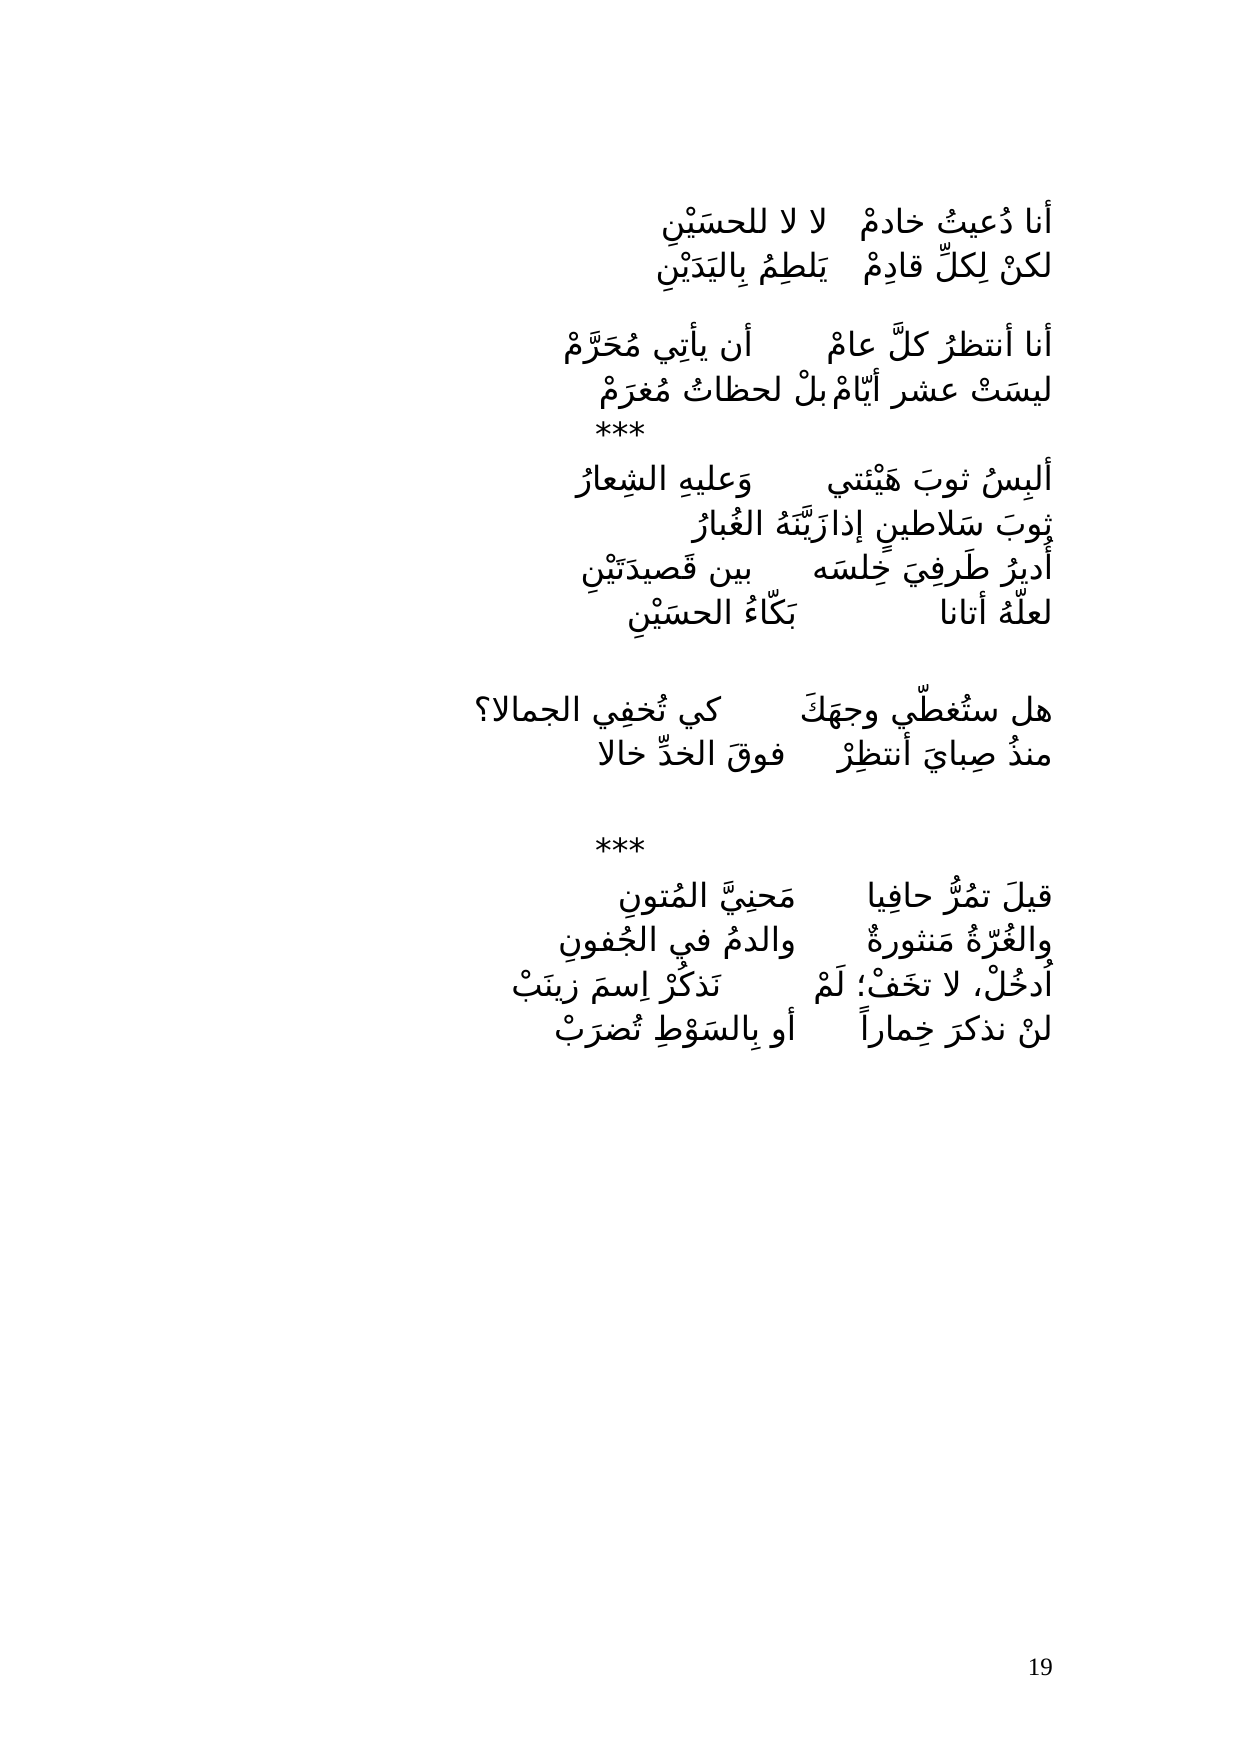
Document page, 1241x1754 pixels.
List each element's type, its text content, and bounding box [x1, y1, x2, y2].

text أُديرُ طَرفِيَ خِلسَه بين قَصيدَتَيْنِ [187, 549, 1053, 588]
text لعلّهُ أتانا بَكّاءُ الحسَيْنِ [187, 593, 1053, 632]
text ليسَتْ عشر أيّامْ بلْ لحظاتُ مُغرَمْ [187, 370, 1053, 409]
text ألبِسُ ثوبَ هَيْئتي وَعليهِ الشِعارُ [187, 459, 1053, 498]
text لكنْ لِكلِّ قادِمْ يَلطِمُ بِاليَدَيْنِ [187, 247, 1053, 286]
text قيلَ تمُرُّ حافِيا مَحنِيَّ المُتونِ [187, 876, 1053, 915]
text والغُرّةُ مَنثورةٌ والدمُ في الجُفونِ [187, 921, 1053, 959]
text لنْ نذكرَ خِماراً أو بِالسَوْطِ تُضرَبْ [187, 1010, 1053, 1049]
text منذُ صِبايَ أنتظِرْ فوقَ الخدِّ خالا [187, 735, 1053, 773]
text اُدخُلْ، لا تخَفْ؛ لَمْ نَذكُرْ اِسمَ زينَبْ [187, 965, 1053, 1004]
text *** [187, 831, 1053, 870]
text *** [187, 415, 1053, 454]
text أنا دُعيتُ خادمْ لا لا للحسَيْنِ [187, 202, 1053, 241]
text أنا أنتظرُ كلَّ عامْ أن يأتِي مُحَرَّمْ [187, 326, 1053, 365]
text ثوبَ سَلاطينٍ إذا زَيَّنَهُ الغُبارُ [187, 504, 1053, 543]
text هل ستُغطّي وجهَكَ كي تُخفِي الجمالا؟ [187, 690, 1053, 729]
